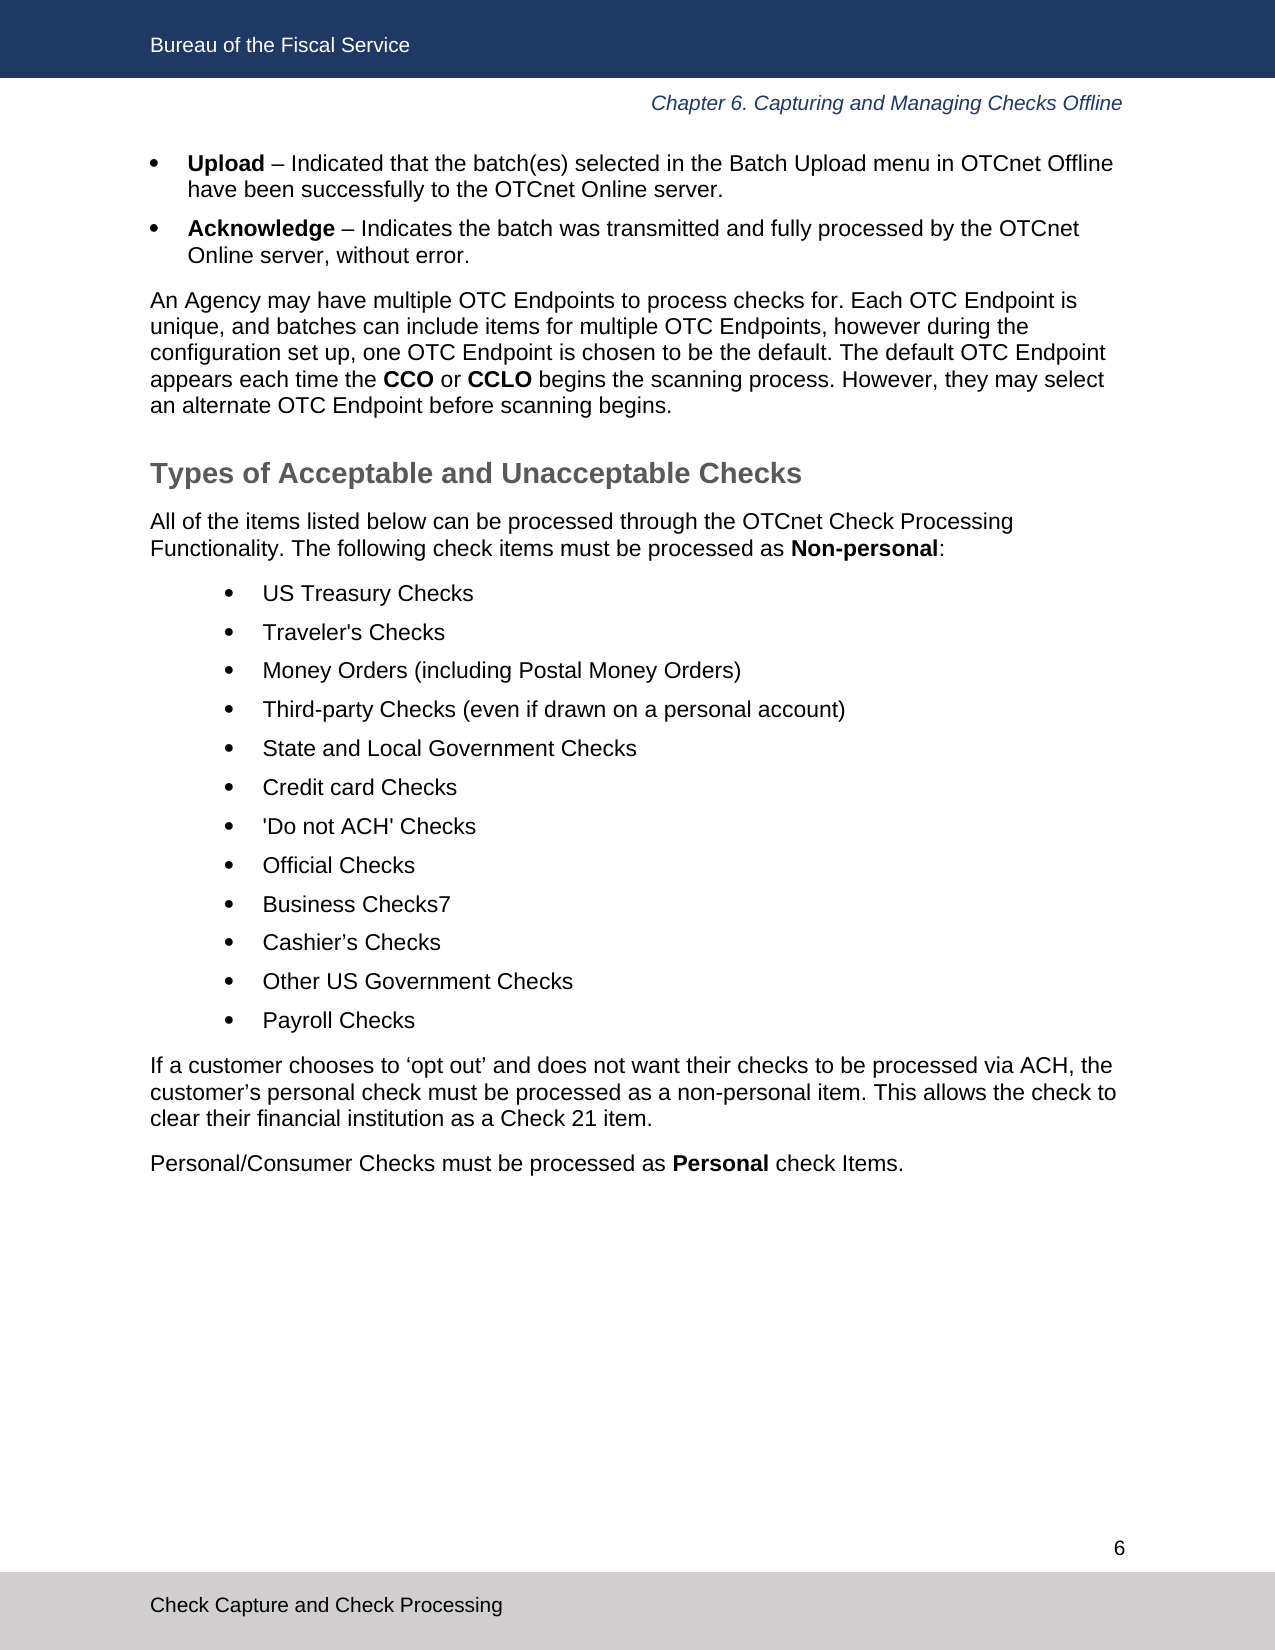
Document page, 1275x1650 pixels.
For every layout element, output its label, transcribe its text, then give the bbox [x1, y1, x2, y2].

list Cashier’s Checks [225, 929, 1125, 956]
list US Treasury Checks [225, 580, 1125, 606]
text Upload – Indicated that the batch(es) selected in the Batch Upload menu in OTCnet Offline have been successfully to the OTCnet Online server. [150, 150, 1125, 203]
list State and Local Government Checks [225, 735, 1125, 761]
list Other US Government Checks [225, 968, 1125, 994]
text Acknowledge – Indicates the batch was transmitted and fully processed by the OTCnet Online server, without error. [150, 215, 1125, 268]
list Business Checks7 [225, 891, 1125, 917]
text If a customer chooses to ‘opt out’ and does not want their checks to be processed via ACH, the customer’s personal check must be processed as a non-personal item. This allows the check to clear their financial institution as a Check 21 item. [150, 1052, 1125, 1131]
list Money Orders (including Postal Money Orders) [225, 657, 1125, 684]
list Credit card Checks [225, 774, 1125, 800]
subtitle Types of Acceptable and Unacceptable Checks [150, 456, 1125, 489]
list Official Checks [225, 852, 1125, 878]
list 'Do not ACH' Checks [225, 813, 1125, 839]
list Traveler's Checks [225, 618, 1125, 645]
list Payroll Checks [225, 1007, 1125, 1033]
list Third-party Checks (even if drawn on a personal account) [225, 696, 1125, 723]
text Personal/Consumer Checks must be processed as Personal check Items. [150, 1150, 1125, 1176]
text An Agency may have multiple OTC Endpoints to process checks for. Each OTC Endpoint is unique, and batches can include items for multiple OTC Endpoints, however during the configuration set up, one OTC Endpoint is chosen to be the default. The default OTC Endpoint appears each time the CCO or CCLO begins the scanning process. However, they may select an alternate OTC Endpoint before scanning begins. [150, 287, 1125, 418]
text All of the items listed below can be processed through the OTCnet Check Processing Functionality. The following check items must be processed as Non-personal: [150, 508, 1125, 561]
